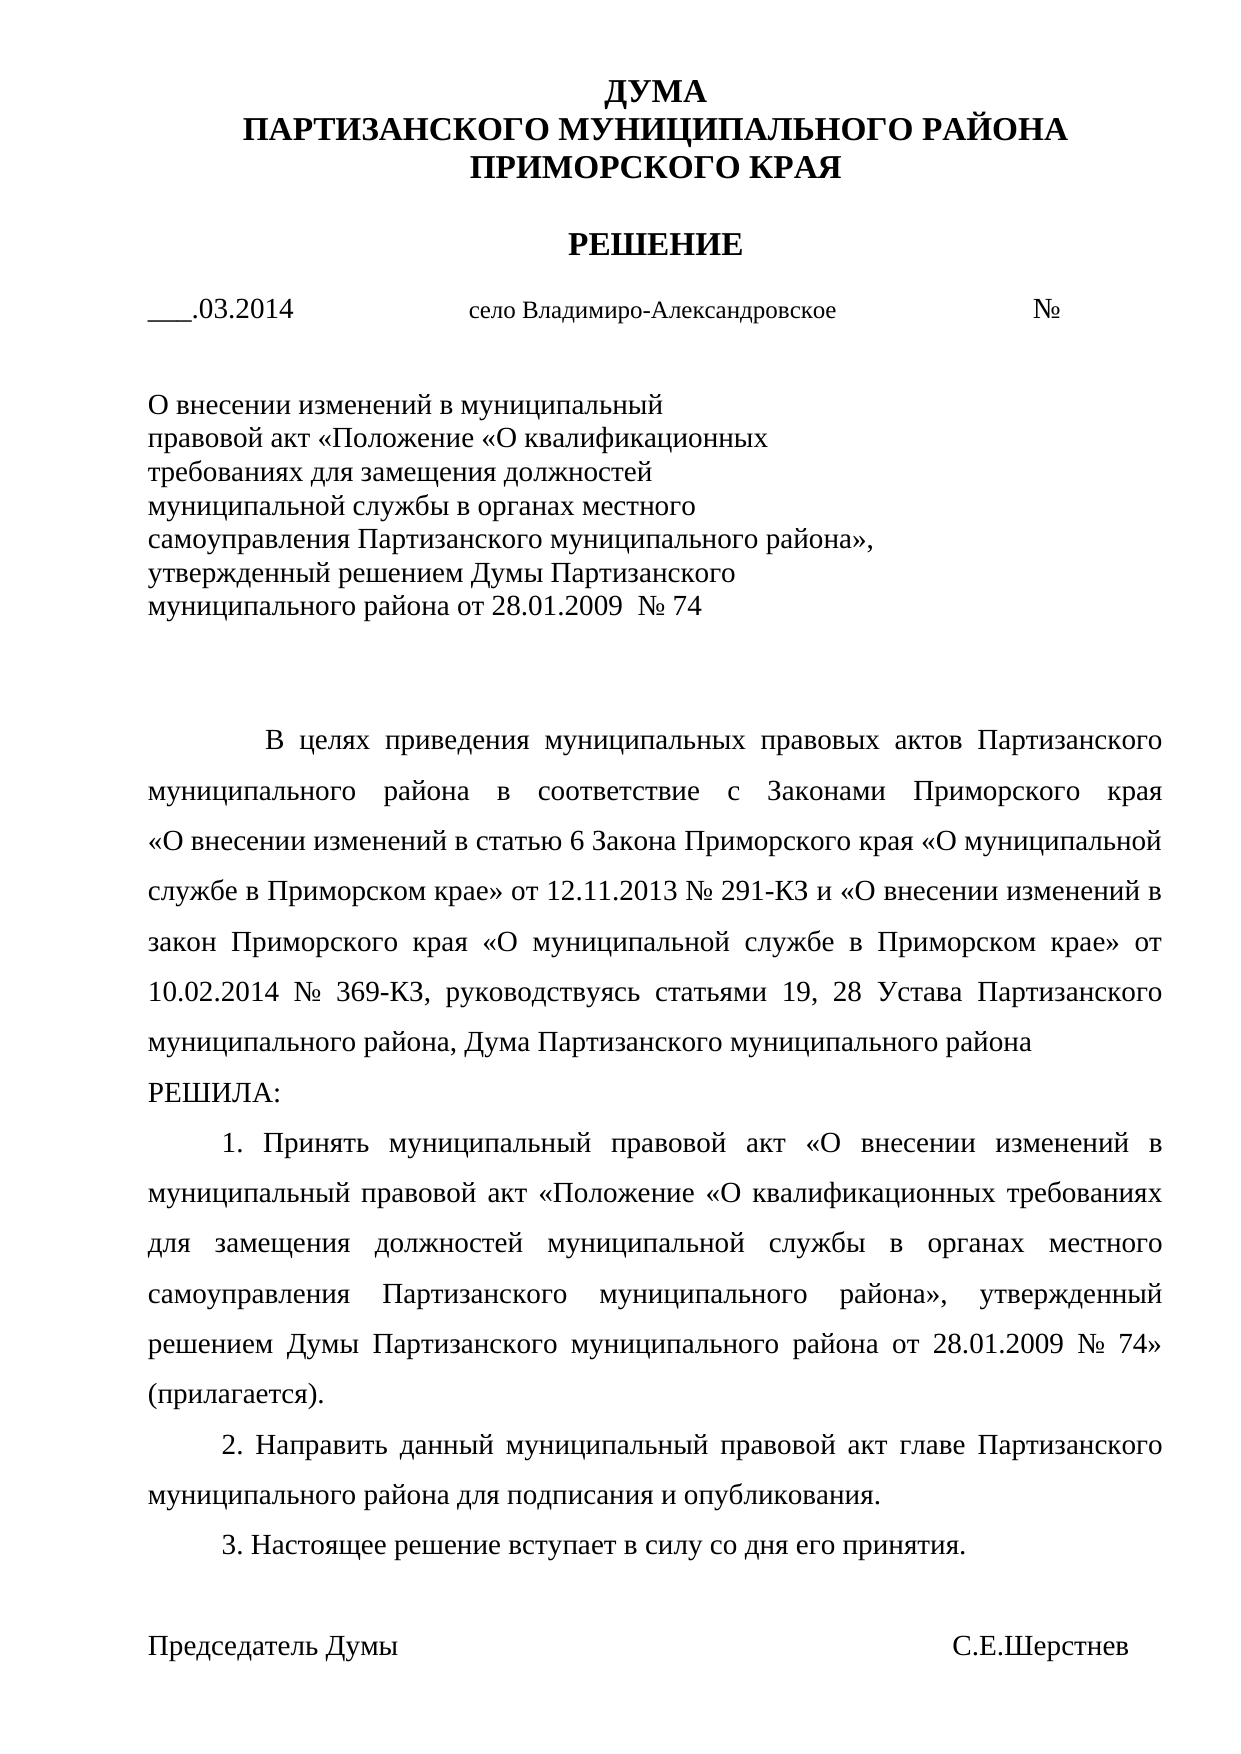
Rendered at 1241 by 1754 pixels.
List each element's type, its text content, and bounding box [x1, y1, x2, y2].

text ПАРТИЗАНСКОГО МУНИЦИПАЛЬНОГО РАЙОНА [148, 109, 1163, 147]
text 3. Настоящее решение вступает в силу со дня его принятия. [148, 1527, 1163, 1561]
text утвержденный решением Думы Партизанского [148, 555, 1163, 588]
text РЕШИЛА: [148, 1075, 1163, 1108]
text ___.03.2014 село Владимиро-Александровское № [148, 291, 1163, 325]
text муниципального района от 28.01.2009 № 74 [148, 588, 1163, 622]
text О внесении изменений в муниципальный [148, 387, 1163, 421]
text В целях приведения муниципальных правовых актов Партизанского муниципального района в соответствие с Законами Приморского края «О внесении изменений в статью 6 Закона Приморского края «О муниципальной службе в Приморском крае» от 12.11.2013 № 291-КЗ и «О внесении изменений в закон Приморского края «О муниципальной службе в Приморском крае» от 10.02.2014 № 369-КЗ, руководствуясь статьями 19, 28 Устава Партизанского муниципального района, Дума Партизанского муниципального района [148, 722, 1163, 1058]
text муниципальной службы в органах местного [148, 488, 1163, 521]
text ПРИМОРСКОГО КРАЯ [148, 147, 1163, 186]
text требованиях для замещения должностей [148, 454, 1163, 488]
text 2. Направить данный муниципальный правовой акт главе Партизанского муниципального района для подписания и опубликования. [148, 1427, 1163, 1511]
text Председатель Думы С.Е.Шерстнев [148, 1628, 1163, 1662]
text правовой акт «Положение «О квалификационных [148, 421, 1163, 454]
text 1. Принять муниципальный правовой акт «О внесении изменений в муниципальный правовой акт «Положение «О квалификационных требованиях для замещения должностей муниципальной службы в органах местного самоуправления Партизанского муниципального района», утвержденный решением Думы Партизанского муниципального района от 28.01.2009 № 74» (прилагается). [148, 1125, 1163, 1410]
text самоуправления Партизанского муниципального района», [148, 521, 1163, 555]
text ДУМА [148, 71, 1163, 109]
text РЕШЕНИЕ [148, 224, 1163, 262]
